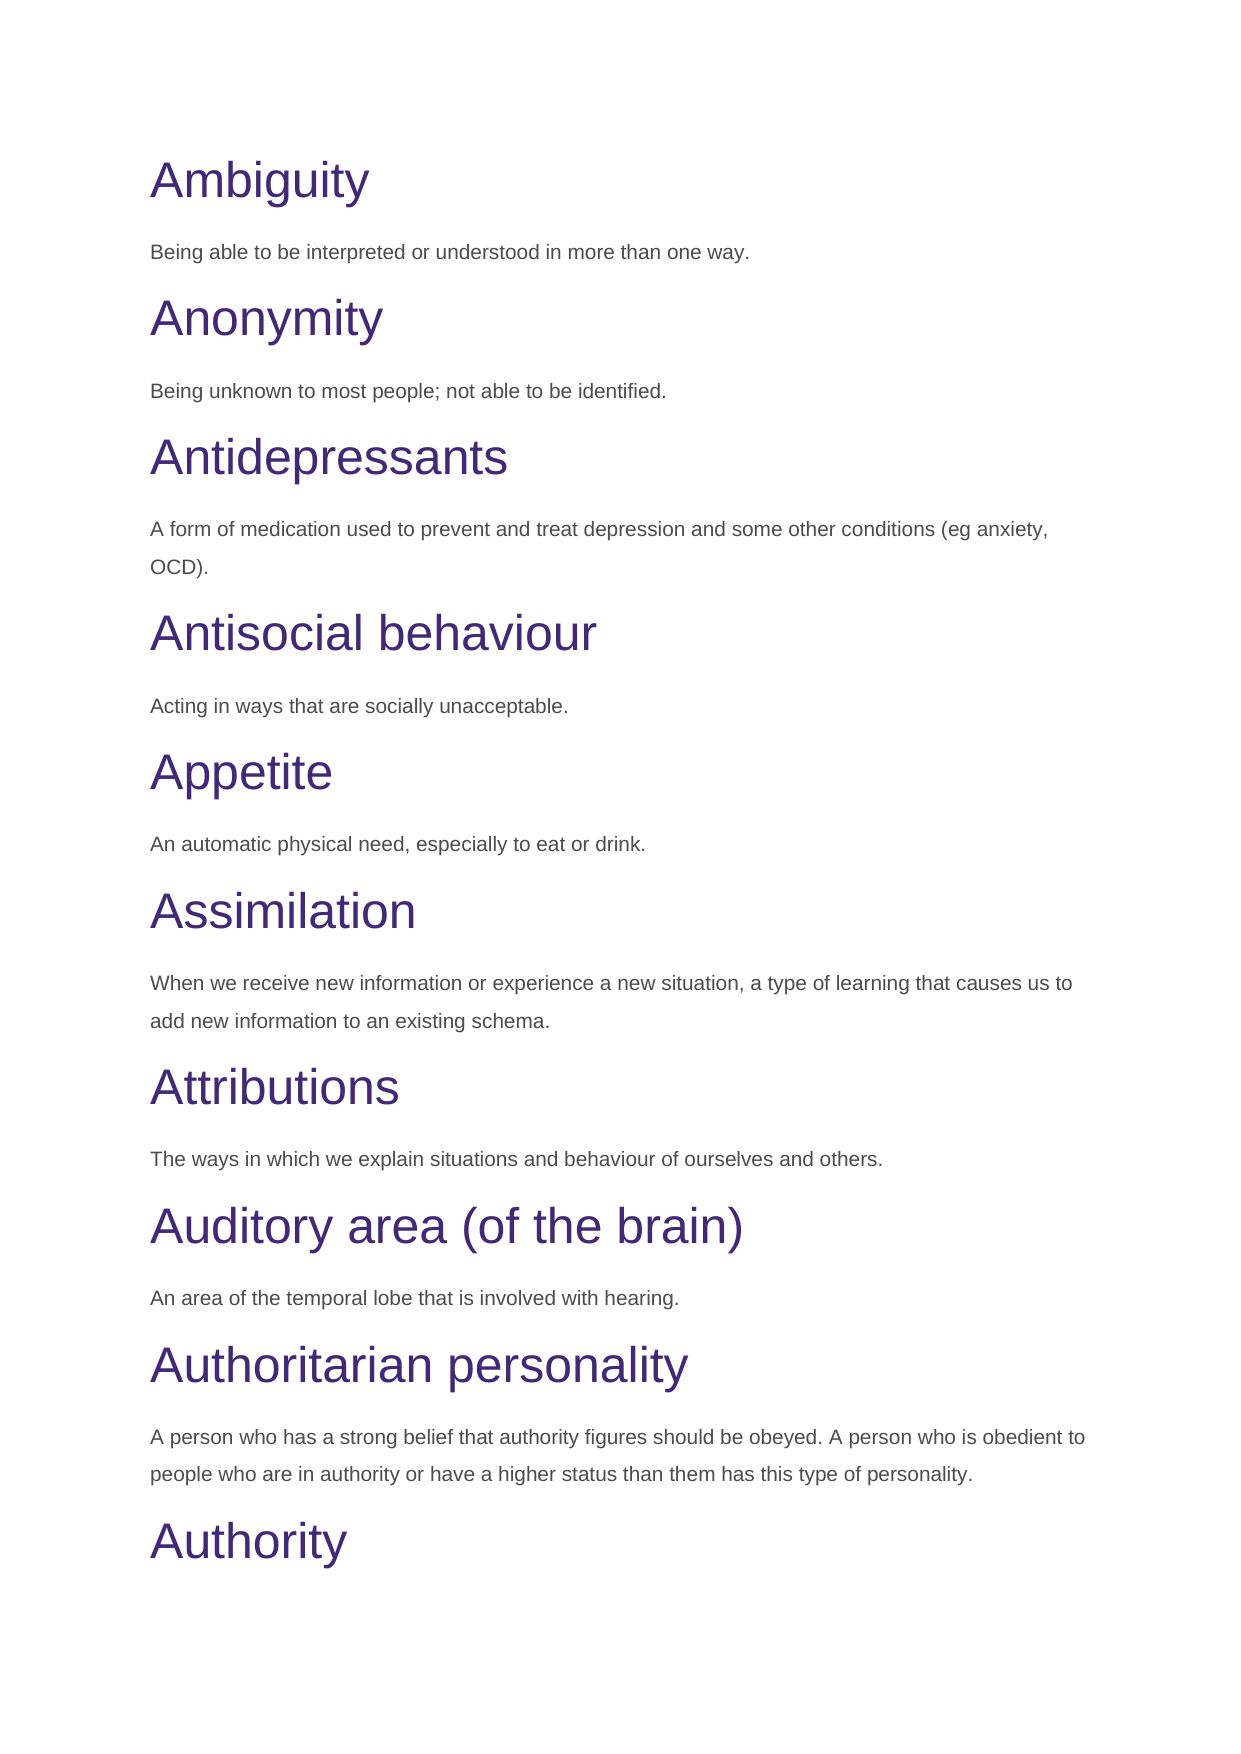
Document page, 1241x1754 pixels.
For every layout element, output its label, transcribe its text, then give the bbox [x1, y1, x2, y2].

text Anonymity [150, 289, 1090, 346]
text Acting in ways that are socially unacceptable. [150, 680, 1090, 717]
text Antidepressants [150, 427, 1090, 485]
text Auditory area (of the brain) [150, 1196, 1090, 1254]
text Appetite [150, 742, 1090, 800]
text A person who has a strong belief that authority figures should be obeyed. A person who is obedient to people who are in authority or have a higher status than them has this type of personality. [150, 1411, 1090, 1486]
text Antisocial behaviour [150, 604, 1090, 661]
text Authoritarian personality [150, 1335, 1090, 1392]
text Ambiguity [150, 150, 1090, 207]
text Being able to be interpreted or understood in more than one way. [150, 226, 1090, 264]
text Being unknown to most people; not able to be identified. [150, 365, 1090, 402]
text The ways in which we explain situations and behaviour of ourselves and others. [150, 1134, 1090, 1171]
text An automatic physical need, especially to eat or drink. [150, 819, 1090, 856]
text An area of the temporal lobe that is involved with hearing. [150, 1272, 1090, 1310]
text Attributions [150, 1057, 1090, 1115]
text When we receive new information or experience a new situation, a type of learning that causes us to add new information to an existing schema. [150, 957, 1090, 1032]
text Assimilation [150, 881, 1090, 939]
text A form of medication used to prevent and treat depression and some other conditions (eg anxiety, OCD). [150, 504, 1090, 579]
text Authority [150, 1511, 1090, 1569]
